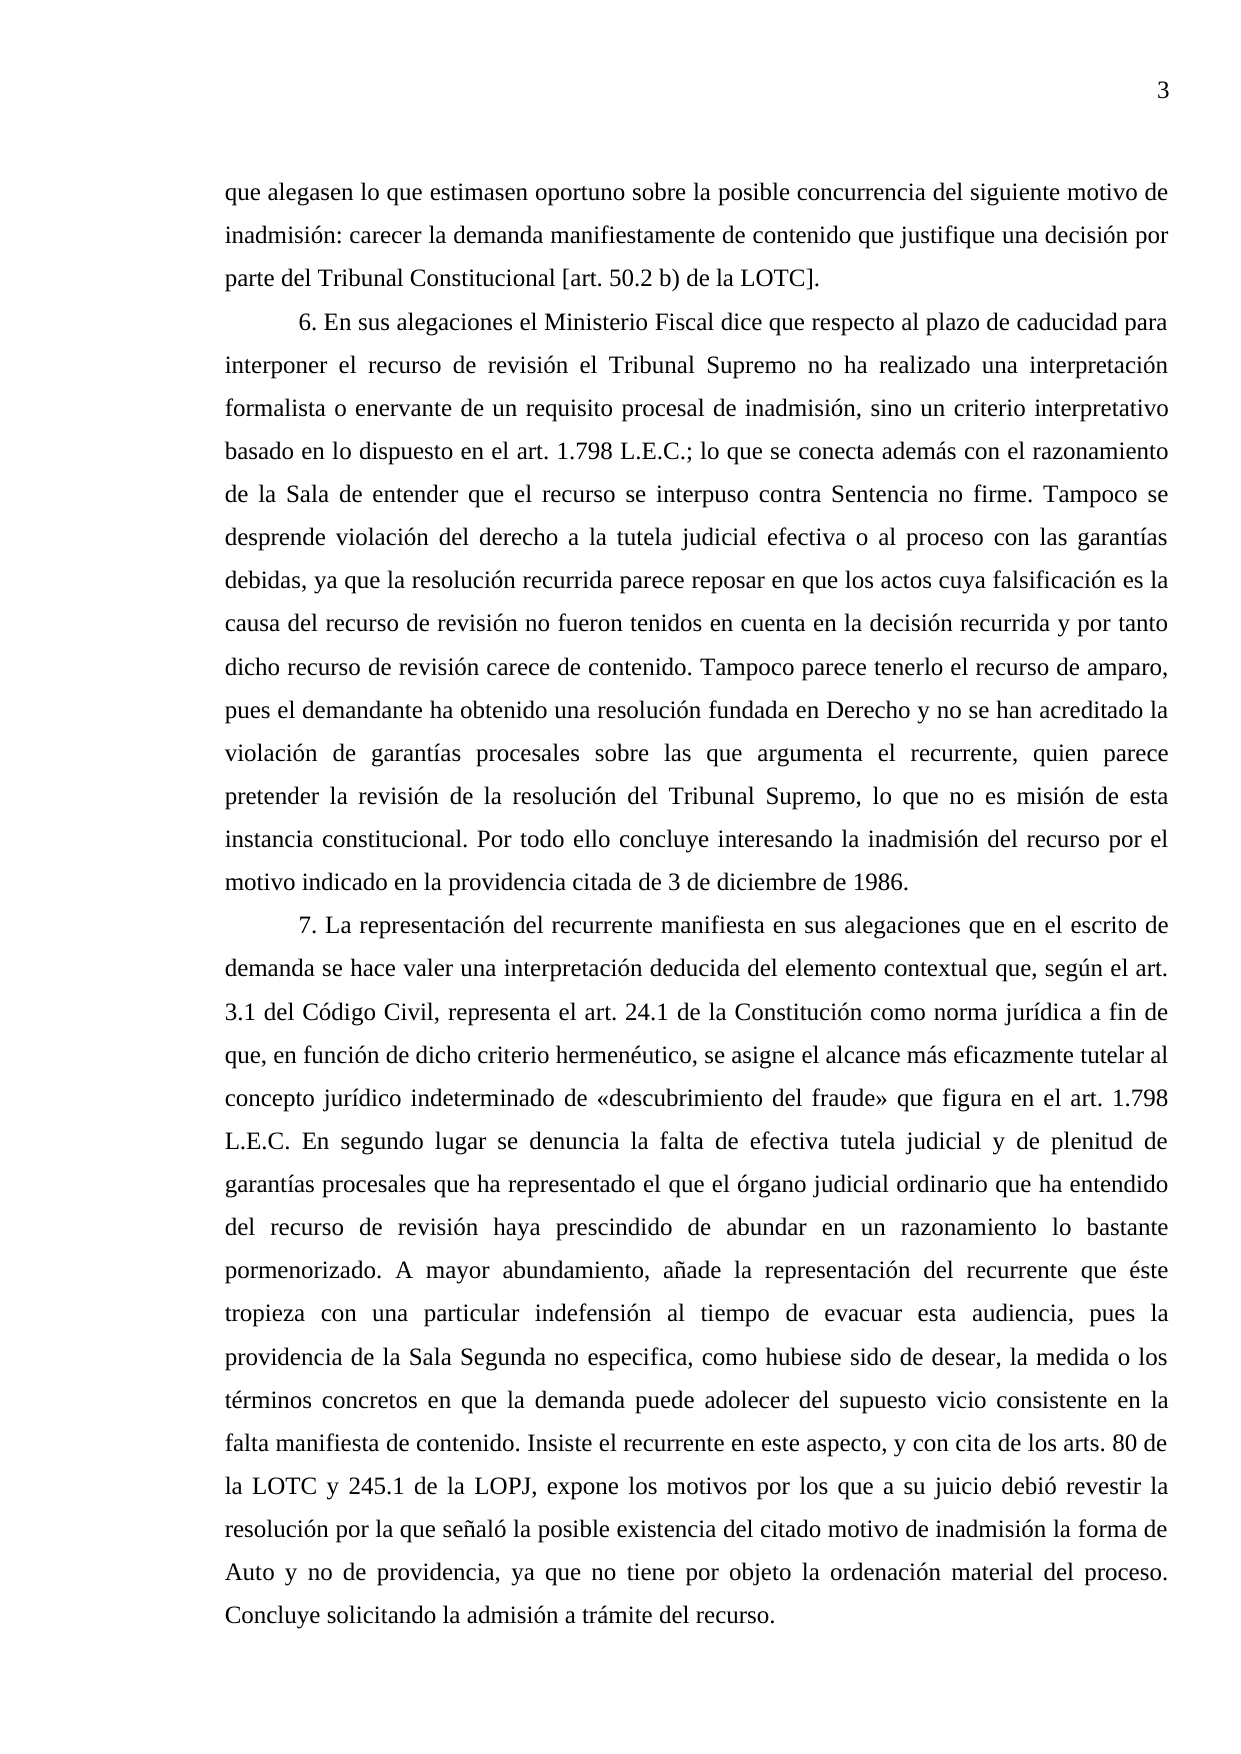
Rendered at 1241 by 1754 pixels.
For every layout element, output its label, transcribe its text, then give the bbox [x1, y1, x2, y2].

text 6. En sus alegaciones el Ministerio Fiscal dice que respecto al plazo de caducidad para interponer el recurso de revisión el Tribunal Supremo no ha realizado una interpretación formalista o enervante de un requisito procesal de inadmisión, sino un criterio interpretativo basado en lo dispuesto en el art. 1.798 L.E.C.; lo que se conecta además con el razonamiento de la Sala de entender que el recurso se interpuso contra Sentencia no firme. Tampoco se desprende violación del derecho a la tutela judicial efectiva o al proceso con las garantías debidas, ya que la resolución recurrida parece reposar en que los actos cuya falsificación es la causa del recurso de revisión no fueron tenidos en cuenta en la decisión recurrida y por tanto dicho recurso de revisión carece de contenido. Tampoco parece tenerlo el recurso de amparo, pues el demandante ha obtenido una resolución fundada en Derecho y no se han acreditado la violación de garantías procesales sobre las que argumenta el recurrente, quien parece pretender la revisión de la resolución del Tribunal Supremo, lo que no es misión de esta instancia constitucional. Por todo ello concluye interesando la inadmisión del recurso por el motivo indicado en la providencia citada de 3 de diciembre de 1986. [224, 307, 1169, 896]
text 7. La representación del recurrente manifiesta en sus alegaciones que en el escrito de demanda se hace valer una interpretación deducida del elemento contextual que, según el art. 3.1 del Código Civil, representa el art. 24.1 de la Constitución como norma jurídica a fin de que, en función de dicho criterio hermenéutico, se asigne el alcance más eficazmente tutelar al concepto jurídico indeterminado de «descubrimiento del fraude» que figura en el art. 1.798 L.E.C. En segundo lugar se denuncia la falta de efectiva tutela judicial y de plenitud de garantías procesales que ha representado el que el órgano judicial ordinario que ha entendido del recurso de revisión haya prescindido de abundar en un razonamiento lo bastante pormenorizado. A mayor abundamiento, añade la representación del recurrente que éste tropieza con una particular indefensión al tiempo de evacuar esta audiencia, pues la providencia de la Sala Segunda no especifica, como hubiese sido de desear, la medida o los términos concretos en que la demanda puede adolecer del supuesto vicio consistente en la falta manifiesta de contenido. Insiste el recurrente en este aspecto, y con cita de los arts. 80 de la LOTC y 245.1 de la LOPJ, expone los motivos por los que a su juicio debió revestir la resolución por la que señaló la posible existencia del citado motivo de inadmisión la forma de Auto y no de providencia, ya que no tiene por objeto la ordenación material del proceso. Concluye solicitando la admisión a trámite del recurso. [224, 910, 1169, 1629]
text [224, 177, 1169, 292]
